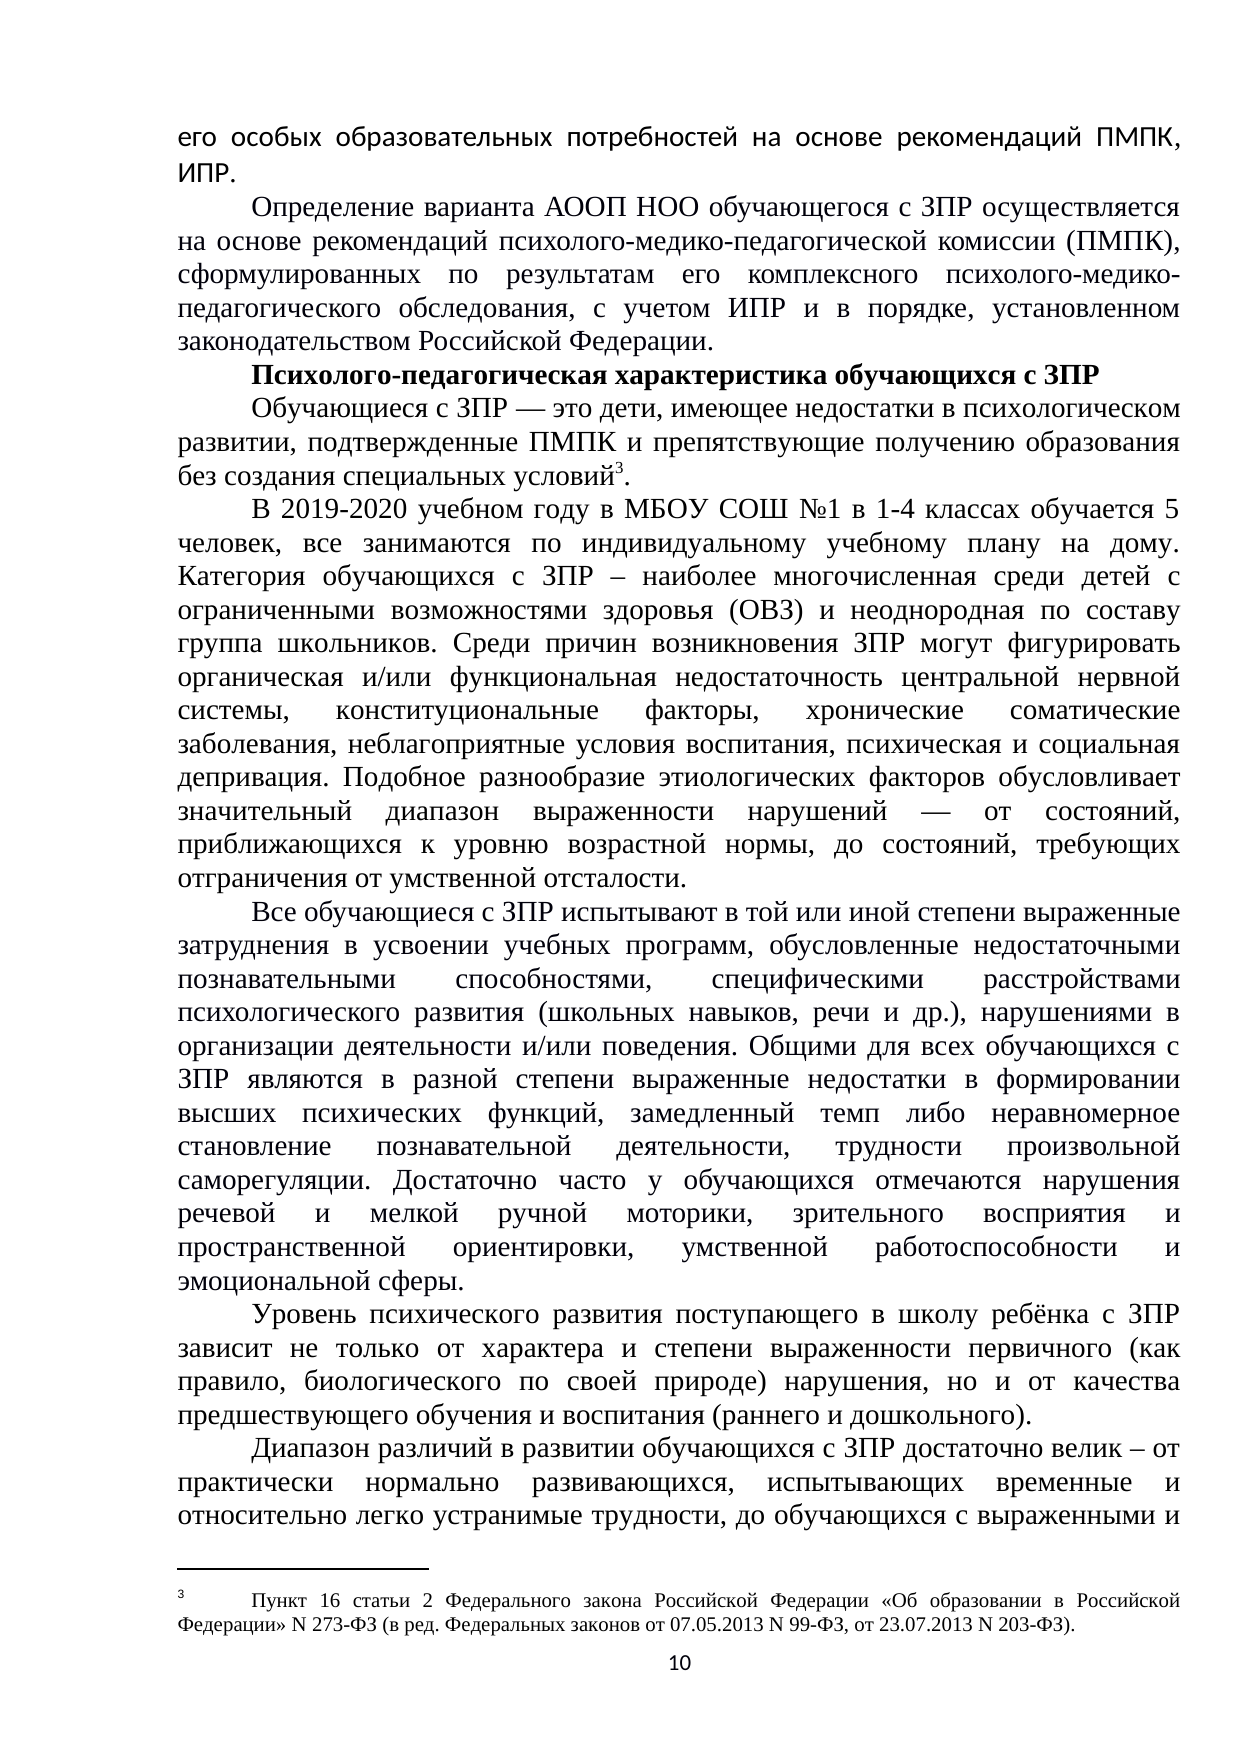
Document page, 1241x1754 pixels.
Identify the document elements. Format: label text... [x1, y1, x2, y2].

text Определение варианта АООП НОО обучающегося с ЗПР осуществляется на основе рекомендаций психолого-медико-педагогической комиссии (ПМПК), сформулированных по результатам его комплексного психолого-медико-педагогического обследования, с учетом ИПР и в порядке, установленном законодательством Российской Федерации. [177, 189, 1181, 357]
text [177, 118, 1181, 189]
text Уровень психического развития поступающего в школу ребёнка с ЗПР зависит не только от характера и степени выраженности первичного (как правило, биологического по своей природе) нарушения, но и от качества предшествующего обучения и воспитания (раннего и дошкольного). [177, 1296, 1181, 1430]
text Все обучающиеся с ЗПР испытывают в той или иной степени выраженные затруднения в усвоении учебных программ, обусловленные недостаточными познавательными способностями, специфическими расстройствами психологического развития (школьных навыков, речи и др.), нарушениями в организации деятельности и/или поведения. Общими для всех обучающихся с ЗПР являются в разной степени выраженные недостатки в формировании высших психических функций, замедленный темп либо неравномерное становление познавательной деятельности, трудности произвольной саморегуляции. Достаточно часто у обучающихся отмечаются нарушения речевой и мелкой ручной моторики, зрительного восприятия и пространственной ориентировки, умственной работоспособности и эмоциональной сферы. [177, 894, 1181, 1296]
text Обучающиеся с ЗПР — это дети, имеющее недостатки в психологическом развитии, подтвержденные ПМПК и препятствующие получению образования без создания специальных условий. [177, 391, 1181, 491]
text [177, 1430, 1181, 1531]
text Психолого-педагогическая характеристика обучающихся с ЗПР [177, 357, 1181, 391]
text В 2019-2020 учебном году в МБОУ СОШ №1 в 1-4 классах обучается 5 человек, все занимаются по индивидуальному учебному плану на дому. Категория обучающихся с ЗПР – наиболее многочисленная среди детей с ограниченными возможностями здоровья (ОВЗ) и неоднородная по составу группа школьников. Среди причин возникновения ЗПР могут фигурировать органическая и/или функциональная недостаточность центральной нервной системы, конституциональные факторы, хронические соматические заболевания, неблагоприятные условия воспитания, психическая и социальная депривация. Подобное разнообразие этиологических факторов обусловливает значительный диапазон выраженности нарушений — от состояний, приближающихся к уровню возрастной нормы, до состояний, требующих отграничения от умственной отсталости. [177, 491, 1181, 894]
